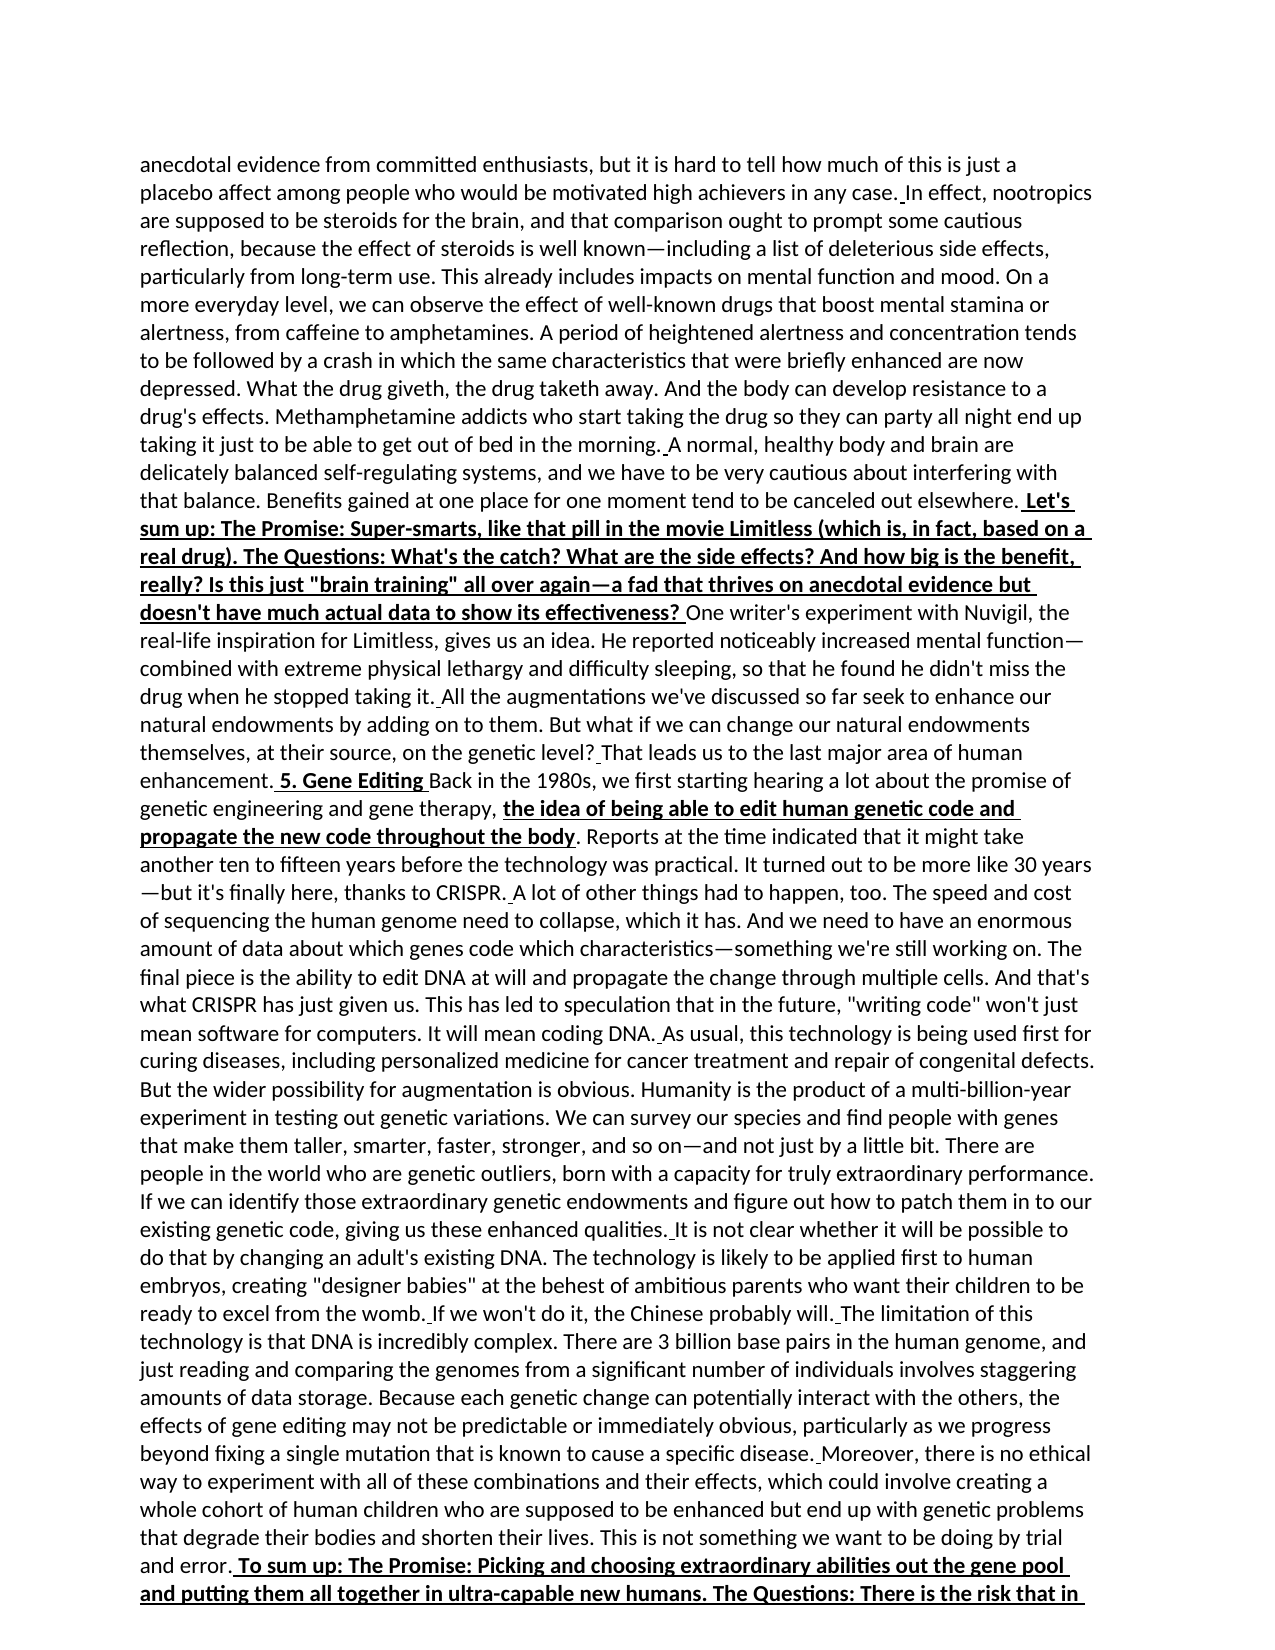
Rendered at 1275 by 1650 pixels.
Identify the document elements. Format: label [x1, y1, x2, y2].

text [139, 150, 1096, 1607]
